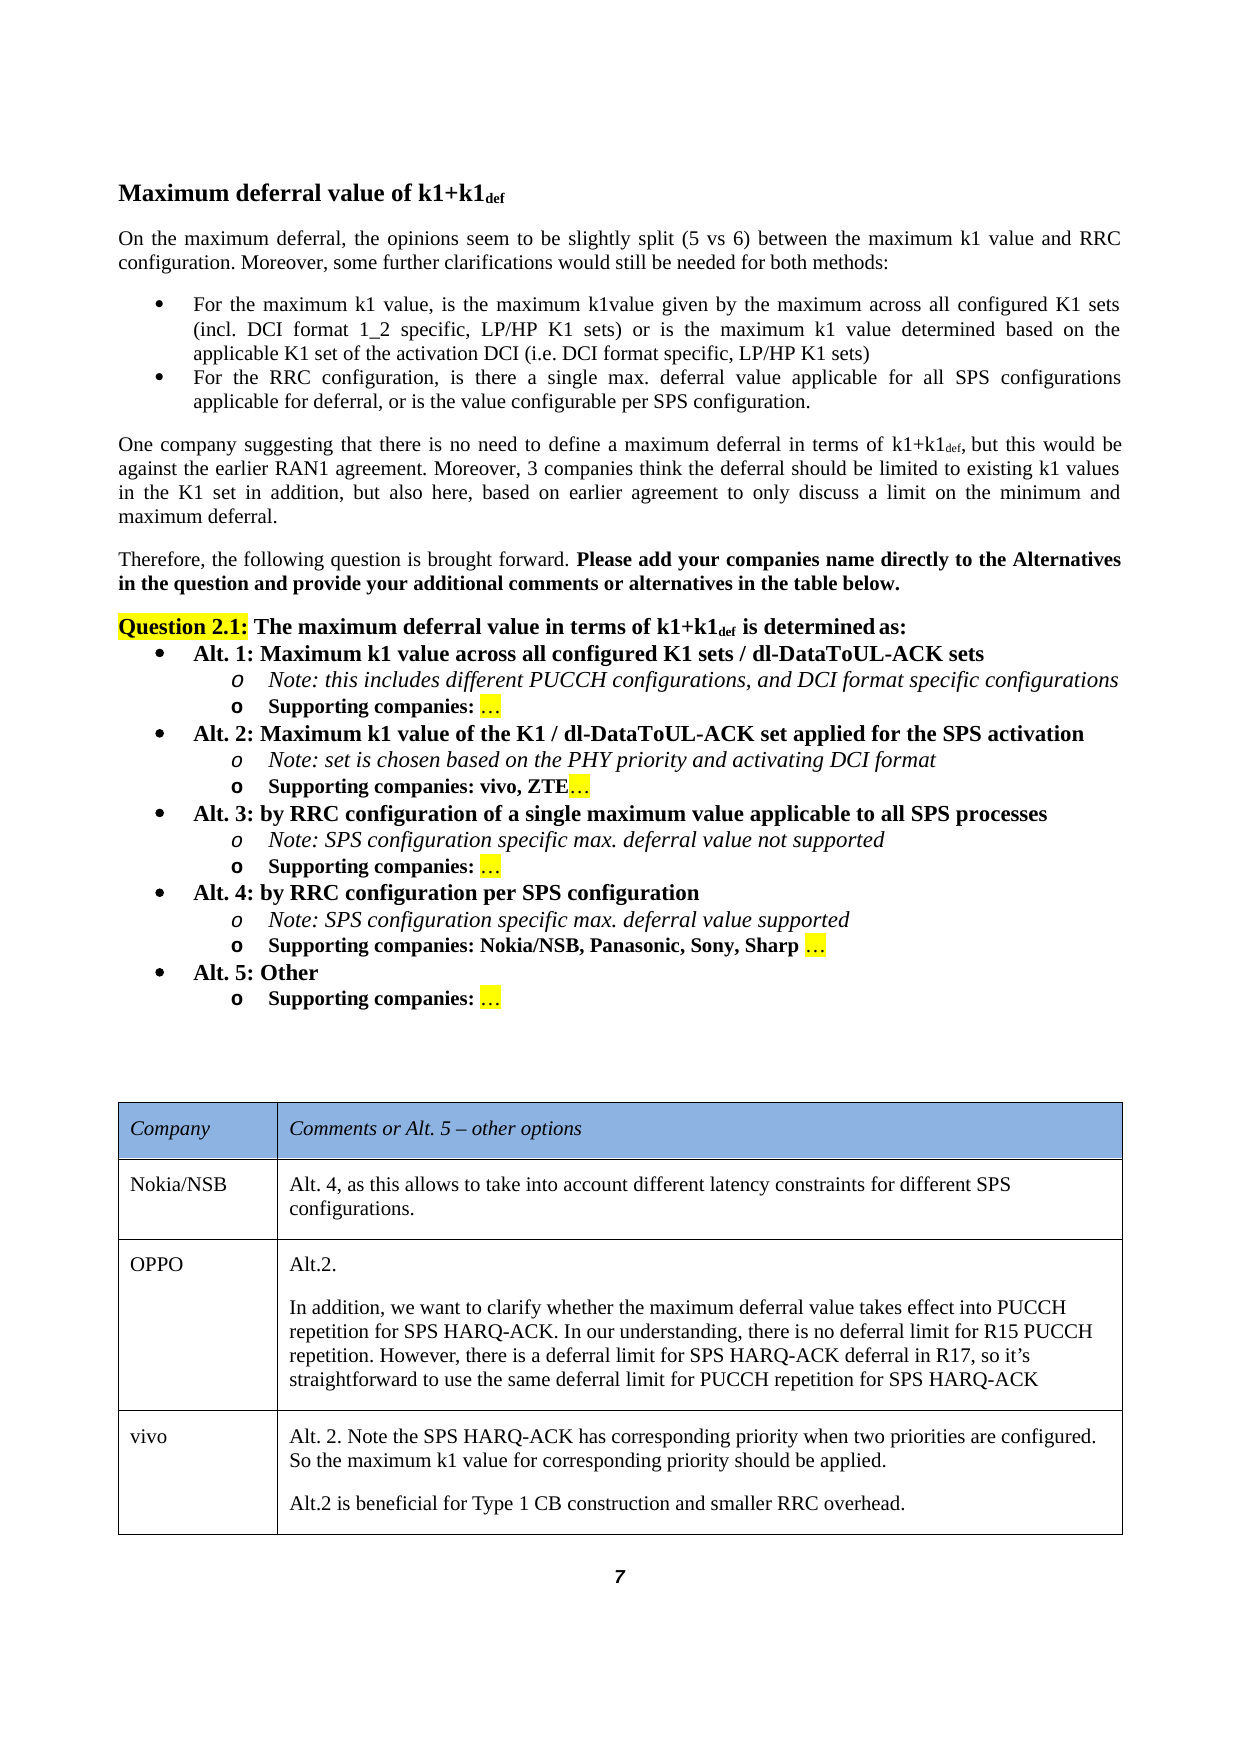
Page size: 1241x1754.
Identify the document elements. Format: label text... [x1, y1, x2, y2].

list Alt. 4: by RRC configuration per SPS configuration [156, 879, 1122, 906]
list Alt. 3: by RRC configuration of a single maximum value applicable to all SPS processes [156, 800, 1122, 826]
list Alt. 5: Other [156, 959, 1122, 985]
text Question 2.1: The maximum deferral value in terms of k1+k1def is determined as: [248, 613, 1122, 640]
list Alt. 1: Maximum k1 value across all configured K1 sets / dl-DataToUL-ACK sets [156, 640, 1122, 666]
table_cell Nokia/NSB [119, 1160, 277, 1239]
table_cell OPPO [119, 1240, 277, 1410]
table_cell Alt.2. In addition, we want to clarify whether the maximum deferral value takes effect into PUCCH repetition for SPS HARQ-ACK. In our understanding, there is no deferral limit for R15 PUCCH repetition. However, there is a deferral limit for SPS HARQ-ACK deferral in R17, so it’s straightforward to use the same deferral limit for PUCCH repetition for SPS HARQ-ACK [278, 1240, 1122, 1410]
table_header Comments or Alt. 5 – other options [278, 1103, 1122, 1158]
list Supporting companies: … [231, 854, 1122, 879]
list Alt. 2: Maximum k1 value of the K1 / dl-DataToUL-ACK set applied for the SPS activation [156, 720, 1122, 746]
text Therefore, the following question is brought forward. Please add your companies name directly to the Alternatives in the question and provide your additional comments or alternatives in the table below. [118, 546, 1122, 594]
text One company suggesting that there is no need to define a maximum deferral in terms of k1+k1def, but this would be against the earlier RAN1 agreement. Moreover, 3 companies think the deferral should be limited to existing k1 values in the K1 set in addition, but also here, based on earlier agreement to only discuss a limit on the minimum and maximum deferral. [118, 431, 1122, 528]
table_cell Alt. 2. Note the SPS HARQ-ACK has corresponding priority when two priorities are configured. So the maximum k1 value for corresponding priority should be applied. Alt.2 is beneficial for Type 1 CB construction and smaller RRC overhead. [278, 1411, 1122, 1533]
list Supporting companies: … [231, 985, 1122, 1011]
list Supporting companies: Nokia/NSB, Panasonic, Sony, Sharp … [231, 933, 1122, 959]
table_cell Alt. 4, as this allows to take into account different latency constraints for different SPS configurations. [278, 1160, 1122, 1239]
list Note: SPS configuration specific max. deferral value supported [231, 906, 1122, 933]
list Note: set is chosen based on the PHY priority and activating DCI format [231, 746, 1122, 774]
list Supporting companies: … [231, 694, 1122, 720]
table_cell vivo [119, 1411, 277, 1533]
list Note: this includes different PUCCH configurations, and DCI format specific configurations [231, 666, 1122, 694]
list Supporting companies: vivo, ZTE… [231, 774, 1122, 800]
list For the maximum k1 value, is the maximum k1value given by the maximum across all configured K1 sets (incl. DCI format 1_2 specific, LP/HP K1 sets) or is the maximum k1 value determined based on the applicable K1 set of the activation DCI (i.e. DCI format specific, LP/HP K1 sets) [156, 292, 1122, 364]
text Maximum deferral value of k1+k1def [118, 178, 1122, 207]
table_header Company [119, 1103, 277, 1158]
list Note: SPS configuration specific max. deferral value not supported [231, 826, 1122, 854]
list For the RRC configuration, is there a single max. deferral value applicable for all SPS configurations applicable for deferral, or is the value configurable per SPS configuration. [156, 364, 1122, 413]
text On the maximum deferral, the opinions seem to be slightly split (5 vs 6) between the maximum k1 value and RRC configuration. Moreover, some further clarifications would still be needed for both methods: [118, 226, 1122, 274]
